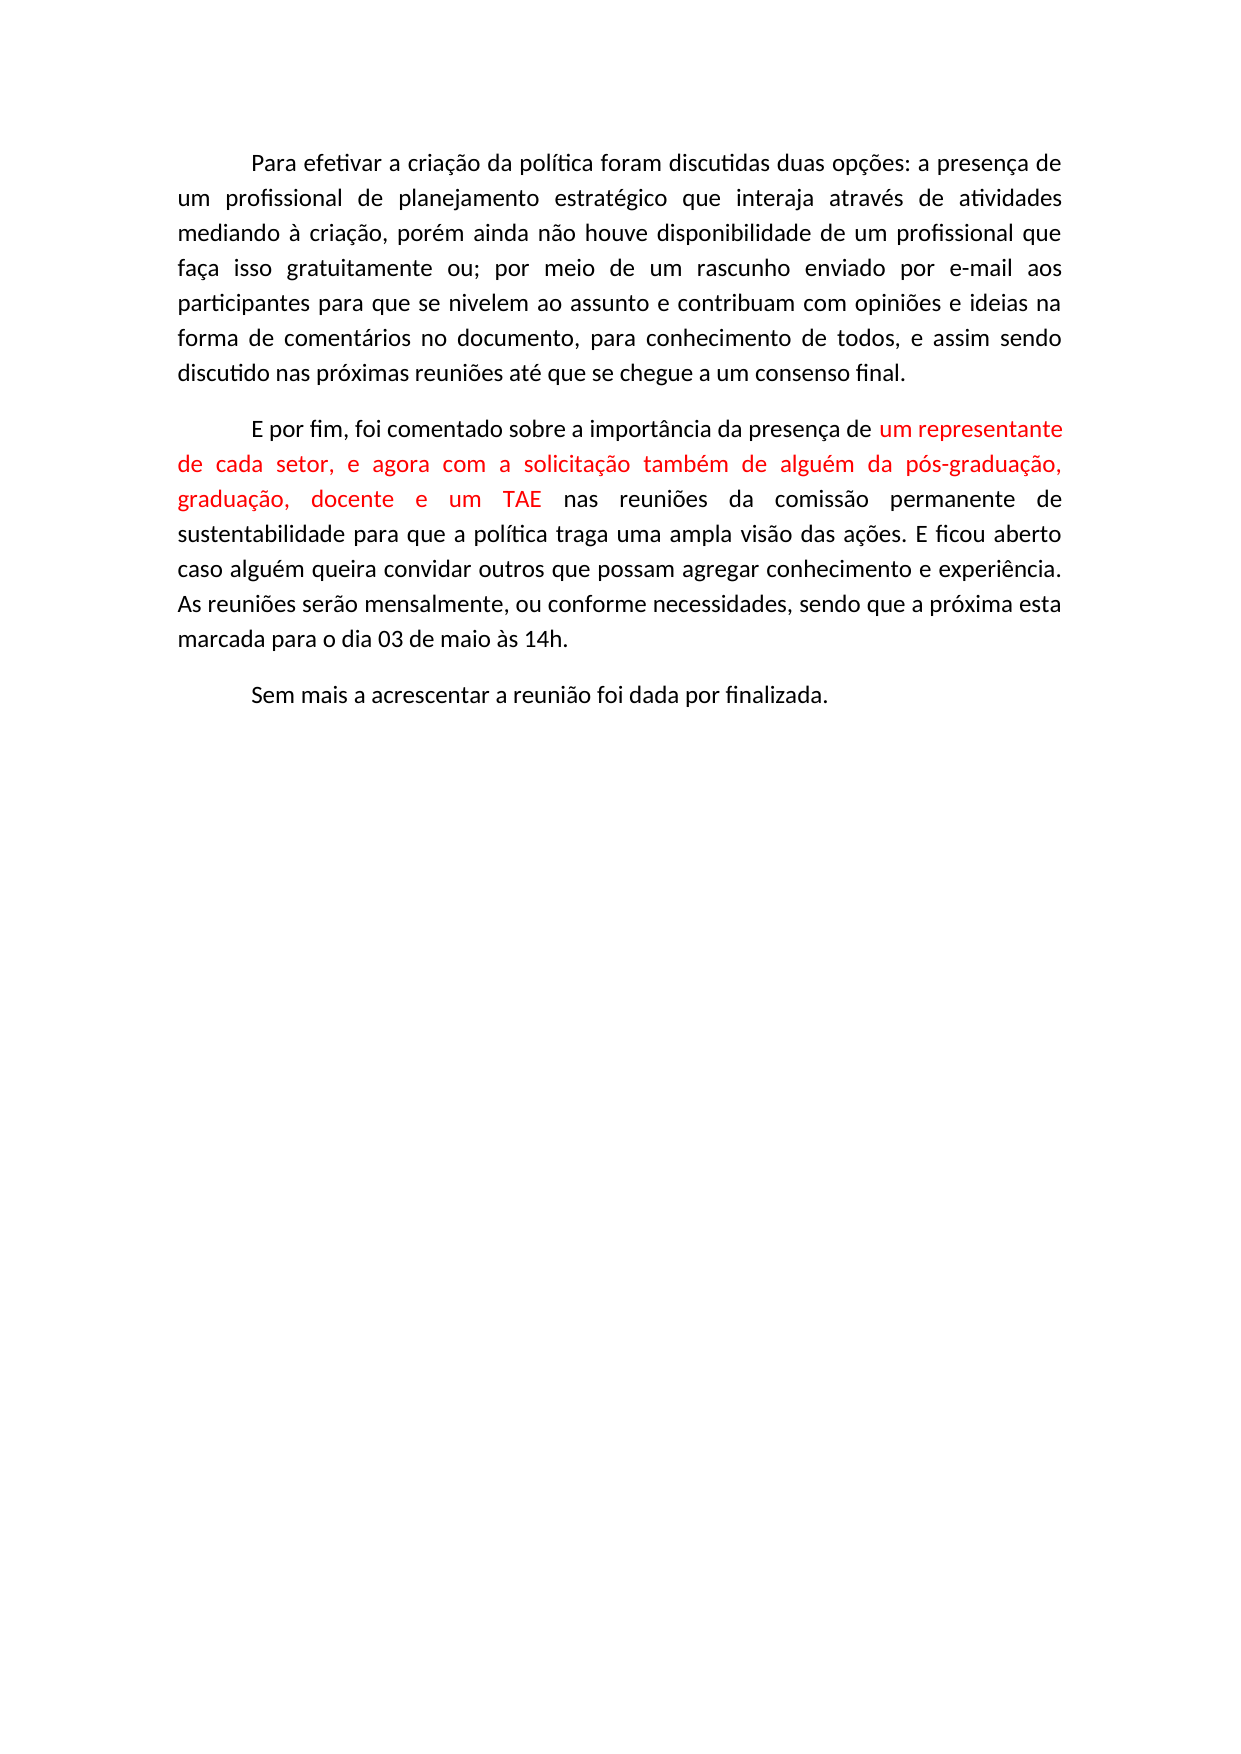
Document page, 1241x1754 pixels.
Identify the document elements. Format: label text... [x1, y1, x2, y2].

text Para efetivar a criação da política foram discutidas duas opções: a presença de um profissional de planejamento estratégico que interaja através de atividades mediando à criação, porém ainda não houve disponibilidade de um profissional que faça isso gratuitamente ou; por meio de um rascunho enviado por e-mail aos participantes para que se nivelem ao assunto e contribuam com opiniões e ideias na forma de comentários no documento, para conhecimento de todos, e assim sendo discutido nas próximas reuniões até que se chegue a um consenso final. [177, 148, 1063, 388]
text E por fim, foi comentado sobre a importância da presença de um representante de cada setor, e agora com a solicitação também de alguém da pós-graduação, graduação, docente e um TAE nas reuniões da comissão permanente de sustentabilidade para que a política traga uma ampla visão das ações. E ficou aberto caso alguém queira convidar outros que possam agregar conhecimento e experiência. As reuniões serão mensalmente, ou conforme necessidades, sendo que a próxima esta marcada para o dia 03 de maio às 14h. [177, 413, 1063, 654]
text Sem mais a acrescentar a reunião foi dada por finalizada. [177, 679, 1063, 710]
